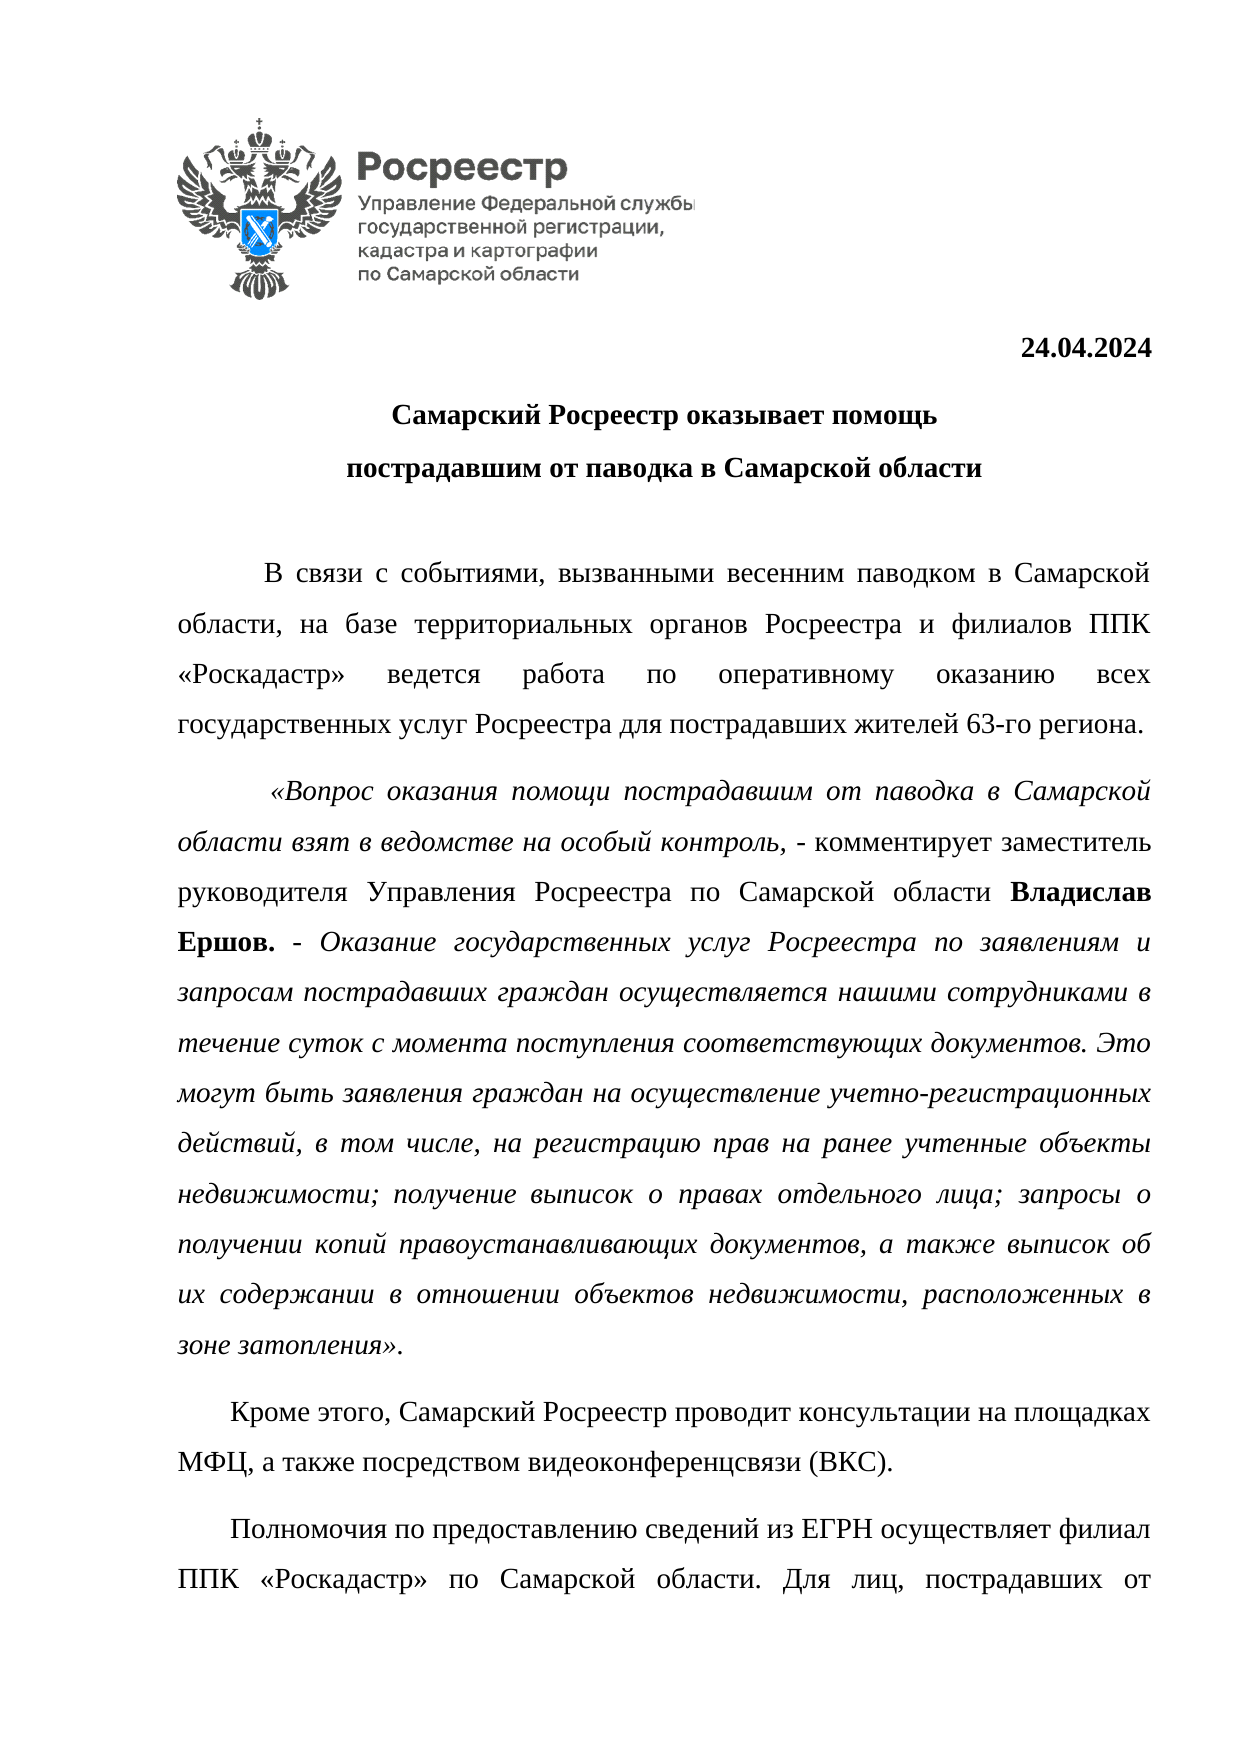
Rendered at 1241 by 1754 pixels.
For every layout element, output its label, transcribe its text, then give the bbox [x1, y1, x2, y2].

text пострадавшим от паводка в Самарской области [177, 450, 1152, 483]
text Кроме этого, Самарский Росреестр проводит консультации на площадках МФЦ, а также посредством видеоконференцсвязи (ВКС). [177, 1394, 1152, 1478]
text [177, 1511, 1152, 1595]
picture [177, 118, 695, 300]
text Самарский Росреестр оказывает помощь [177, 397, 1152, 431]
text 24.04.2024 [177, 330, 1152, 363]
text «Вопрос оказания помощи пострадавшим от паводка в Самарской области взят в ведомстве на особый контроль, - комментирует заместитель руководителя Управления Росреестра по Самарской области Владислав Ершов. - Оказание государственных услуг Росреестра по заявлениям и запросам пострадавших граждан осуществляется нашими сотрудниками в течение суток с момента поступления соответствующих документов. Это могут быть заявления граждан на осуществление учетно-регистрационных действий, в том числе, на регистрацию прав на ранее учтенные объекты недвижимости; получение выписок о правах отдельного лица; запросы о получении копий правоустанавливающих документов, а также выписок об их содержании в отношении объектов недвижимости, расположенных в зоне затопления». [177, 773, 1152, 1360]
text В связи с событиями, вызванными весенним паводком в Самарской области, на базе территориальных органов Росреестра и филиалов ППК «Роскадастр» ведется работа по оперативному оказанию всех государственных услуг Росреестра для пострадавших жителей 63-го региона. [177, 555, 1152, 740]
